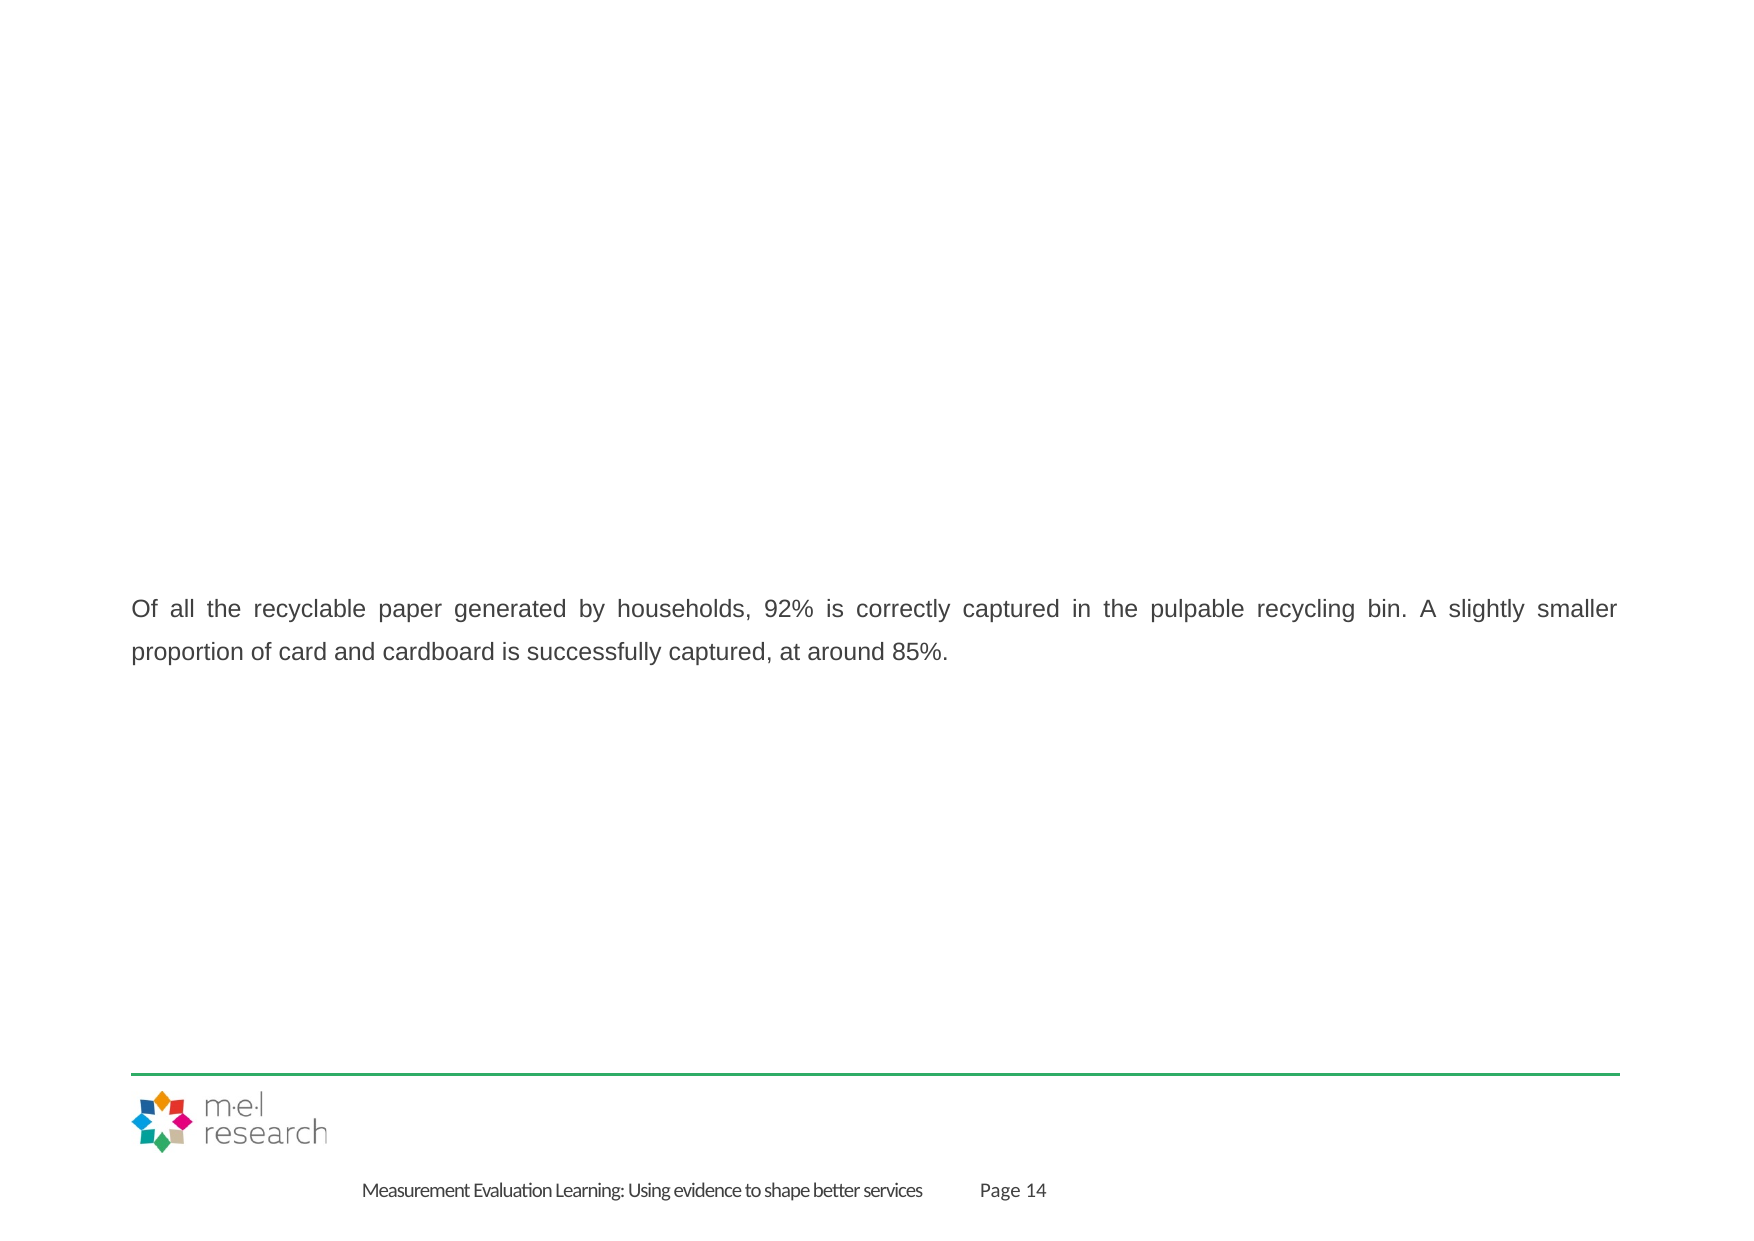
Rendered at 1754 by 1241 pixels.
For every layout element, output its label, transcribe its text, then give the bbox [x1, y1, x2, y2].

picture [131, 1091, 327, 1153]
text Of all the recyclable paper generated by households, 92% is correctly captured in the pulpable recycling bin. A slightly smaller proportion of card and cardboard is successfully captured, at around 85%. [131, 594, 1621, 666]
